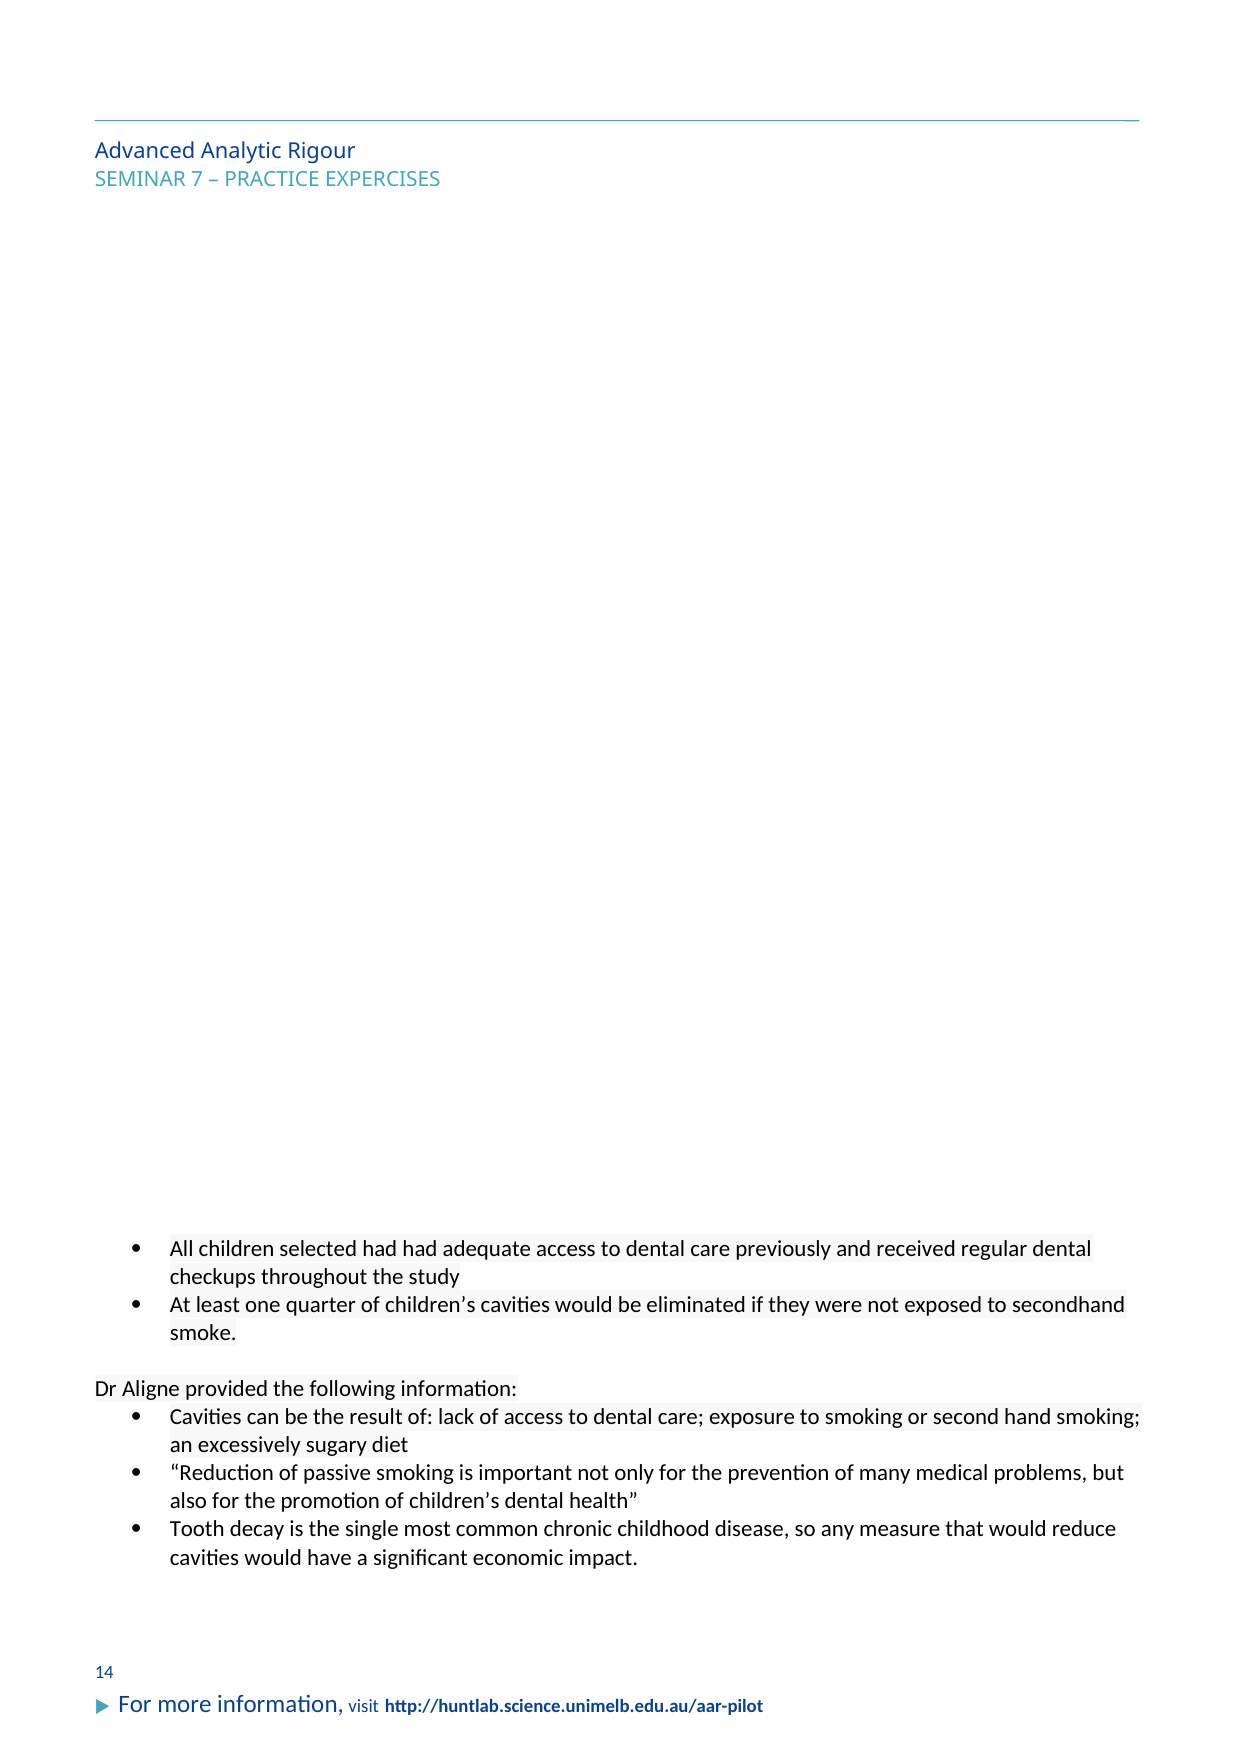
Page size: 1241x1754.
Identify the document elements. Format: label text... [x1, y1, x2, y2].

text Dr Aligne provided the following information: [94, 1374, 1146, 1402]
list “Reduction of passive smoking is important not only for the prevention of many medical problems, but also for the promotion of children’s dental health” [132, 1458, 1146, 1514]
list At least one quarter of children’s cavities would be eliminated if they were not exposed to secondhand smoke. [132, 1290, 1146, 1346]
list All children selected had had adequate access to dental care previously and received regular dental checkups throughout the study [132, 1234, 1146, 1290]
list Cavities can be the result of: lack of access to dental care; exposure to smoking or second hand smoking; an excessively sugary diet [132, 1402, 1146, 1458]
list Tooth decay is the single most common chronic childhood disease, so any measure that would reduce cavities would have a significant economic impact. [132, 1514, 1146, 1571]
